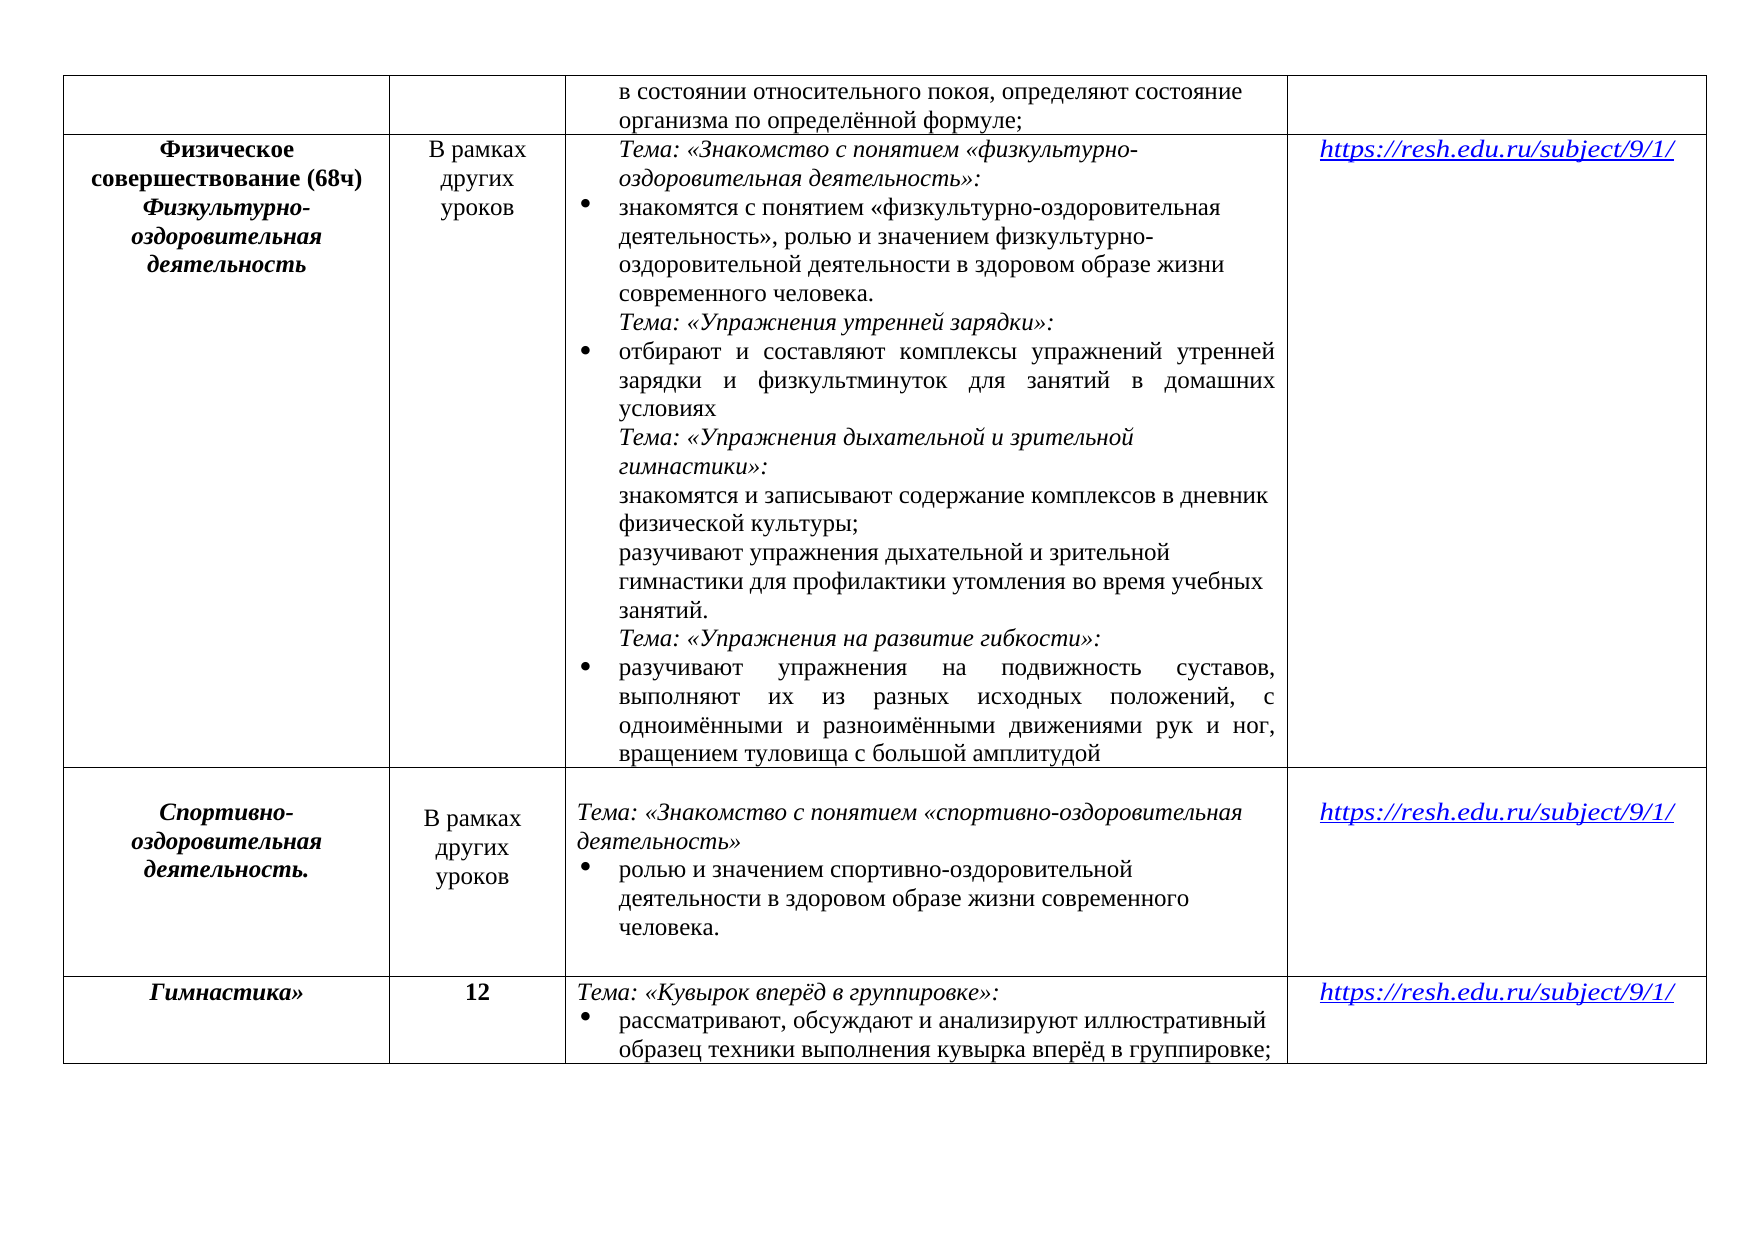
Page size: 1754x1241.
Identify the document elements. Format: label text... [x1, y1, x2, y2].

table_cell https://resh.edu.ru/subject/9/1/ [1288, 768, 1706, 976]
table_cell Физическое совершествование (68ч) Физкультурно-оздоровительная деятельность [64, 135, 389, 767]
table_cell Тема: «Знакомство с понятием «спортивно-оздоровительная деятельность» ролью и значением спортивно-оздоровительной деятельности в здоровом образе жизни современного человека. [566, 768, 1287, 976]
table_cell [390, 76, 565, 133]
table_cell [1288, 977, 1706, 1063]
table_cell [1288, 76, 1706, 133]
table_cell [566, 76, 1287, 133]
table_cell Спортивно-оздоровительная деятельность. [64, 768, 389, 976]
table_cell https://resh.edu.ru/subject/9/1/ [1288, 135, 1706, 767]
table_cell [566, 977, 1287, 1063]
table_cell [64, 76, 389, 133]
table_cell 12 [390, 977, 565, 1063]
table_cell В рамках других уроков [390, 768, 565, 976]
table_cell В рамках других уроков [390, 135, 565, 767]
table_cell Тема: «Знакомство с понятием «физкультурно-оздоровительная деятельность»: знакомятся с понятием «физкультурно-оздоровительная деятельность», ролью и значением физкультурно-оздоровительной деятельности в здоровом образе жизни современного человека. Тема: «Упражнения утренней зарядки»: отбирают и составляют комплексы упражнений утренней зарядки и физкультминуток для занятий в домашних условиях Тема: «Упражнения дыхательной и зрительной гимнастики»: знакомятся и записывают содержание комплексов в дневник физической культуры; разучивают упражнения дыхательной и зрительной гимнастики для профилактики утомления во время учебных занятий. Тема: «Упражнения на развитие гибкости»: разучивают упражнения на подвижность суставов, выполняют их из разных исходных положений, с одноимёнными и разно­имёнными движениями рук и ног, вращением туловища с большой амплитудой [566, 135, 1287, 767]
table_cell Гимнастика» [64, 977, 389, 1063]
